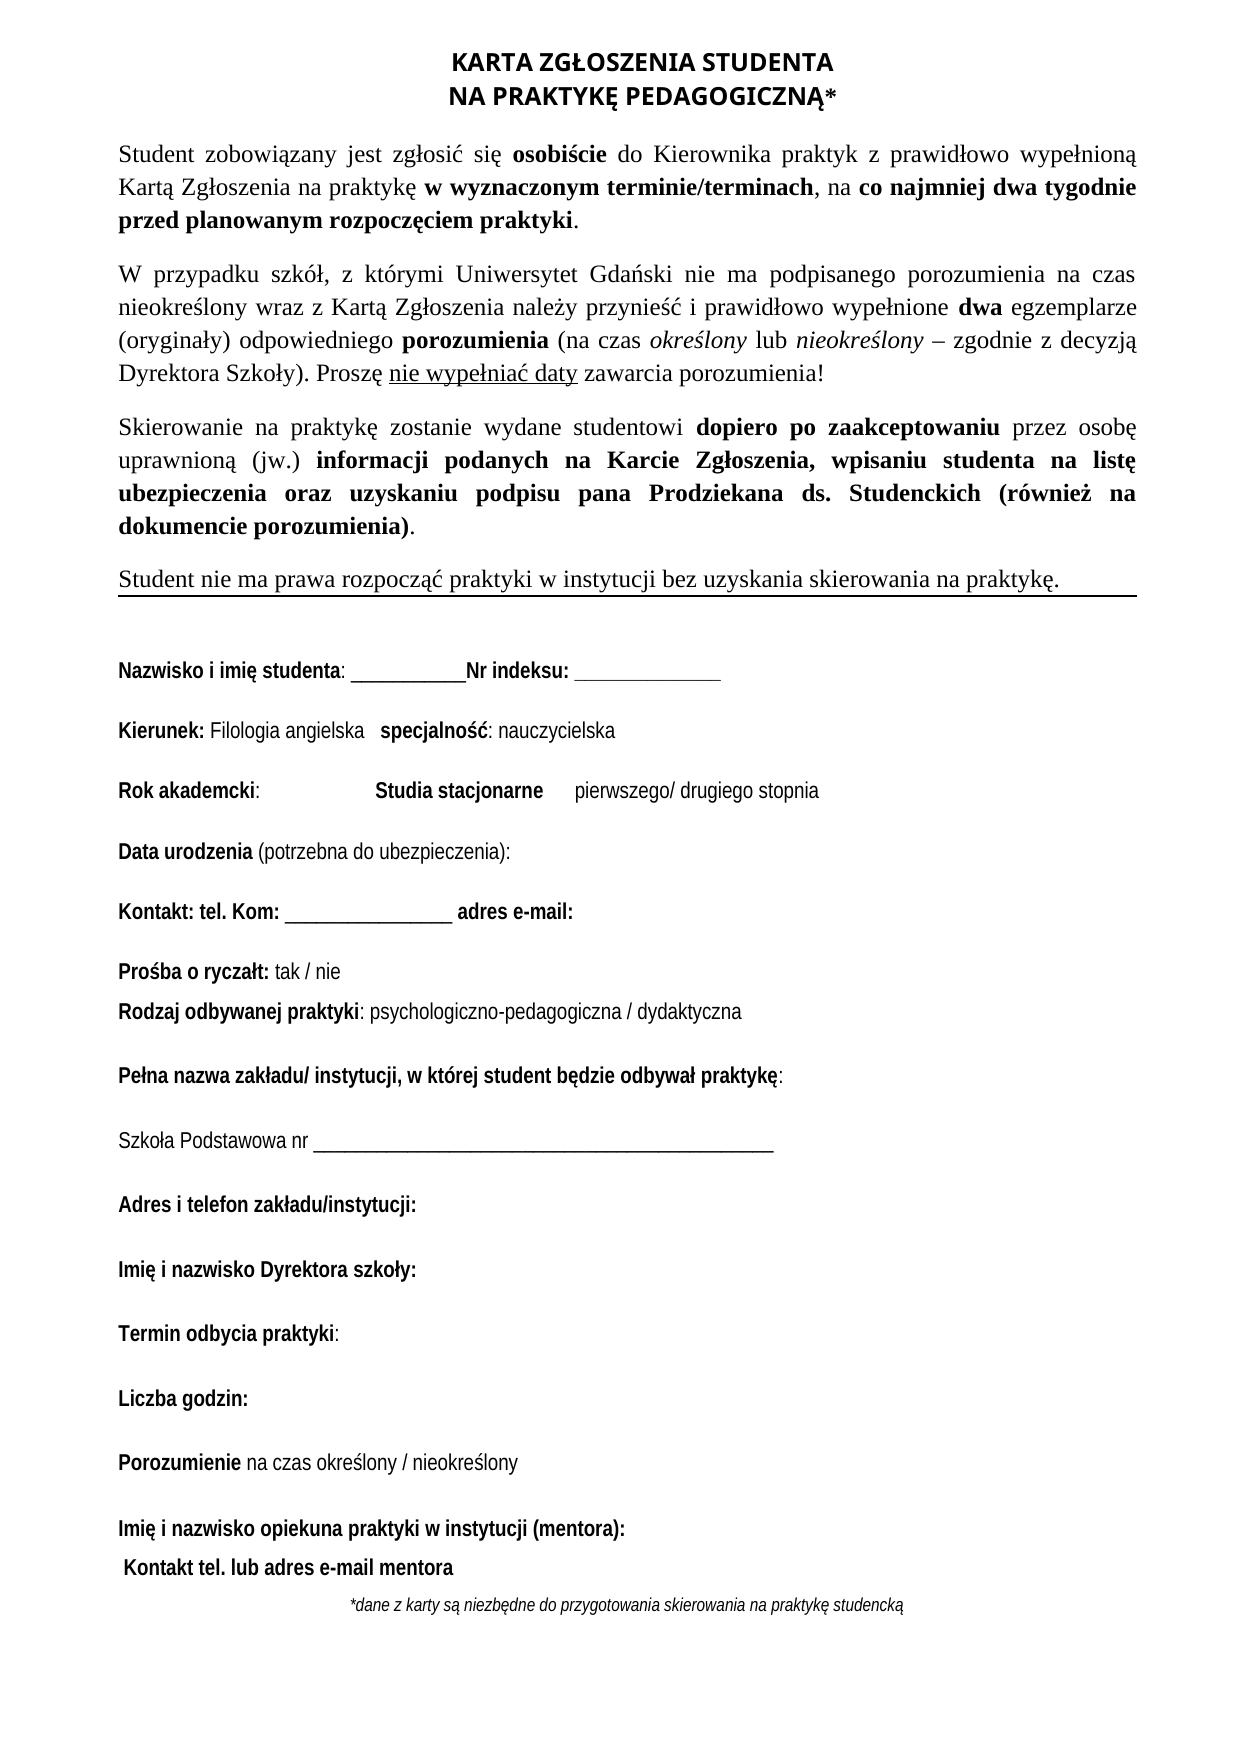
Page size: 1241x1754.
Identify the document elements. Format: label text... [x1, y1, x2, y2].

text Rok akademcki: Studia stacjonarne pierwszego/ drugiego stopnia [118, 777, 1137, 804]
text Imię i nazwisko Dyrektora szkoły: [118, 1256, 1137, 1282]
text Kierunek: Filologia angielska specjalność: nauczycielska [118, 717, 1137, 743]
text Rodzaj odbywanej praktyki: psychologiczno-pedagogiczna / dydaktyczna [118, 998, 1137, 1024]
text Student zobowiązany jest zgłosić się osobiście do Kierownika praktyk z prawidłowo wypełnioną Kartą Zgłoszenia na praktykę w wyznaczonym terminie/terminach, na co najmniej dwa tygodnie przed planowanym rozpoczęciem praktyki. [118, 139, 1137, 234]
text KARTA ZGŁOSZENIA STUDENTA [148, 44, 1137, 78]
subtitle Liczba godzin: [118, 1384, 1137, 1411]
text Student nie ma prawa rozpocząć praktyki w instytucji bez uzyskania skierowania na praktykę. [118, 564, 1137, 595]
text Termin odbycia praktyki: [118, 1320, 1137, 1346]
text *dane z karty są niezbędne do przygotowania skierowania na praktykę studencką [118, 1593, 1137, 1615]
text NA PRAKTYKĘ PEDAGOGICZNĄ* [148, 78, 1137, 112]
text Adres i telefon zakładu/instytucji: [118, 1191, 1137, 1217]
text Imię i nazwisko opiekuna praktyki w instytucji (mentora): [118, 1514, 1137, 1541]
text Szkoła Podstawowa nr ____________________________________________ [118, 1127, 1137, 1153]
text Prośba o ryczałt: tak / nie [118, 958, 1137, 984]
text W przypadku szkół, z którymi Uniwersytet Gdański nie ma podpisanego porozumienia na czas nieokreślony wraz z Kartą Zgłoszenia należy przynieść i prawidłowo wypełnione dwa egzemplarze (oryginały) odpowiedniego porozumienia (na czas określony lub nieokreślony – zgodnie z decyzją Dyrektora Szkoły). Proszę nie wypełniać daty zawarcia porozumienia! [118, 259, 1137, 387]
text Nazwisko i imię studenta: ___________Nr indeksu: ______________ [118, 657, 1137, 683]
text Porozumienie na czas określony / nieokreślony [118, 1449, 1137, 1475]
text Kontakt tel. lub adres e-mail mentora [118, 1554, 1137, 1580]
text Pełna nazwa zakładu/ instytucji, w której student będzie odbywał praktykę: [118, 1062, 1137, 1088]
text Data urodzenia (potrzebna do ubezpieczenia): [118, 838, 1137, 864]
text Skierowanie na praktykę zostanie wydane studentowi dopiero po zaakceptowaniu przez osobę uprawnioną (jw.) informacji podanych na Karcie Zgłoszenia, wpisaniu studenta na listę ubezpieczenia oraz uzyskaniu podpisu pana Prodziekana ds. Studenckich (również na dokumencie porozumienia). [118, 412, 1137, 539]
text Kontakt: tel. Kom: ________________ adres e-mail: [118, 898, 1137, 924]
